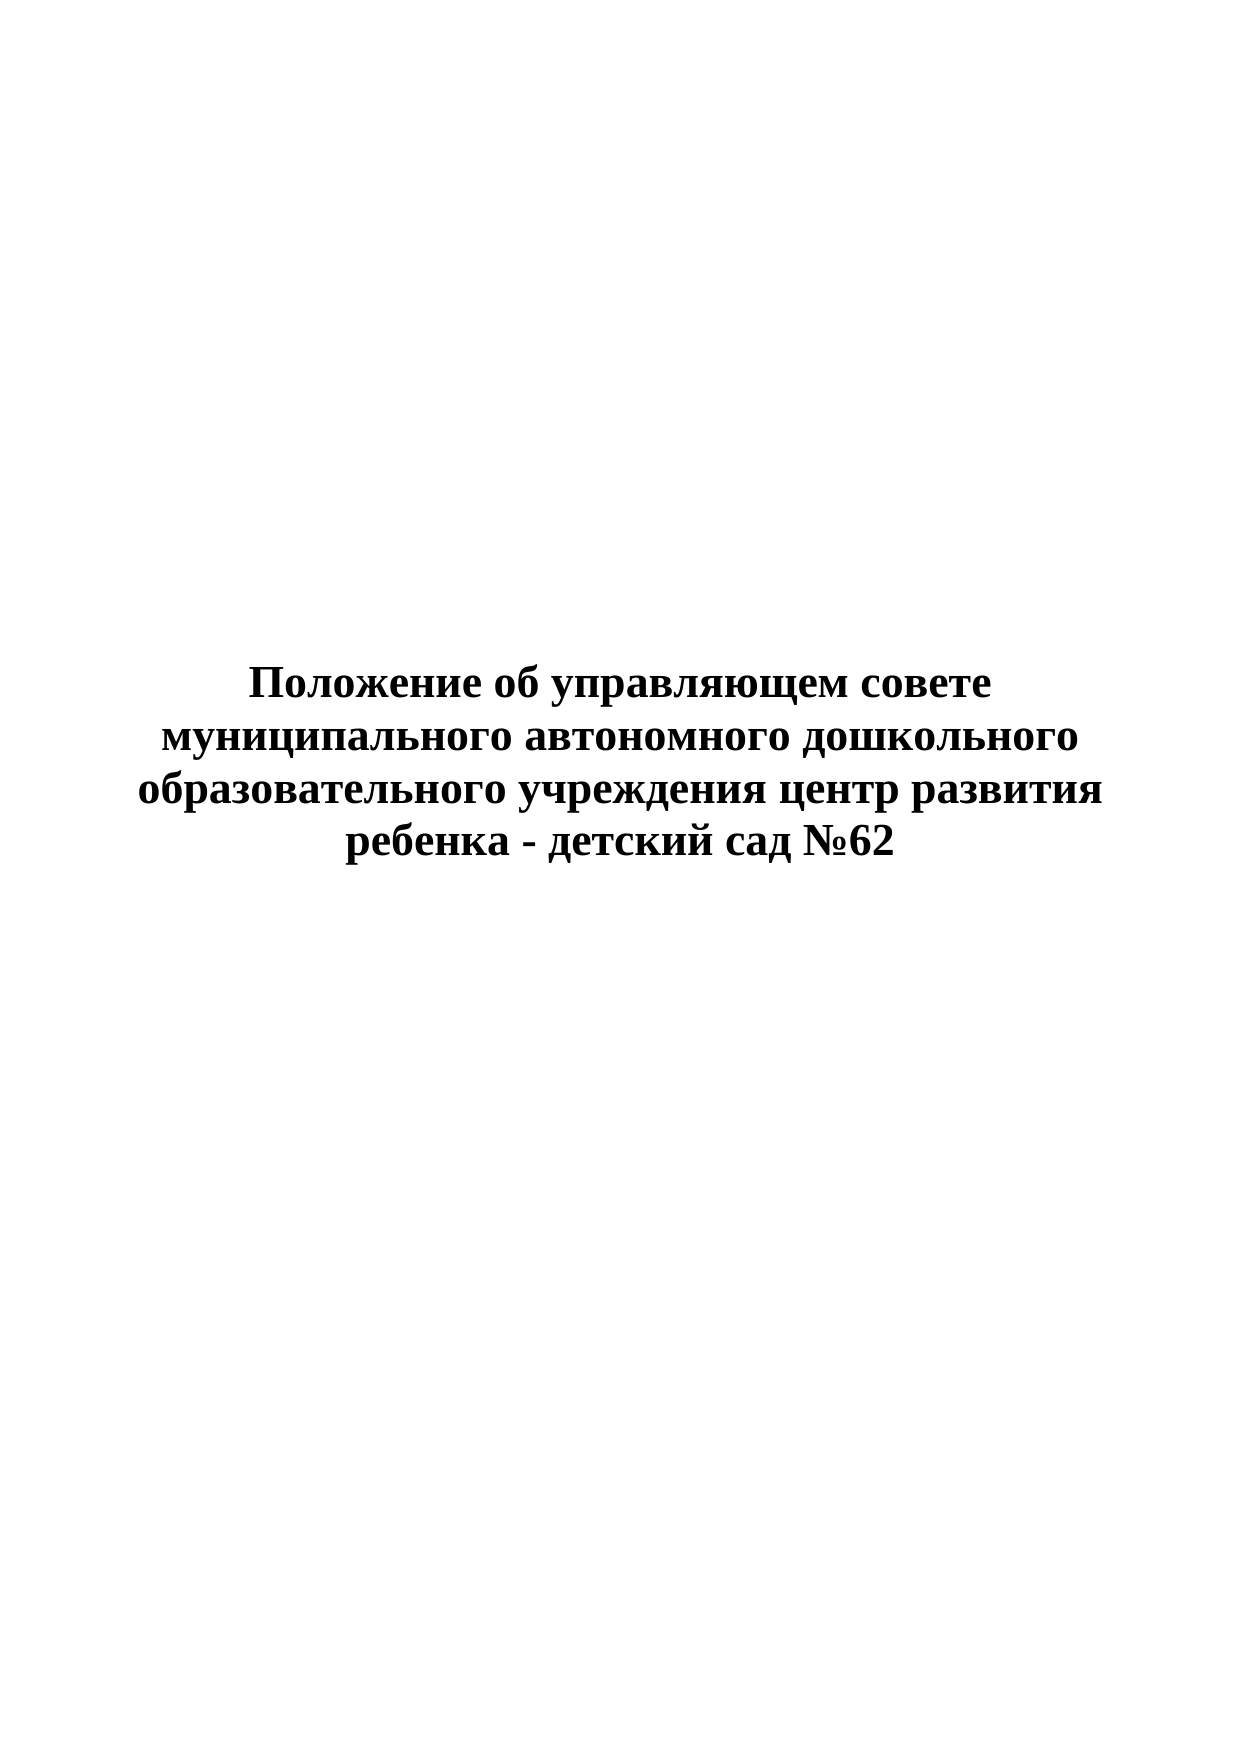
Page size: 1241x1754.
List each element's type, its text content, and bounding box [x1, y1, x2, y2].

text Положение об управляющем совете муниципального автономного дошкольного образовательного учреждения центр развития ребенка - детский сад №62 [75, 655, 1165, 866]
